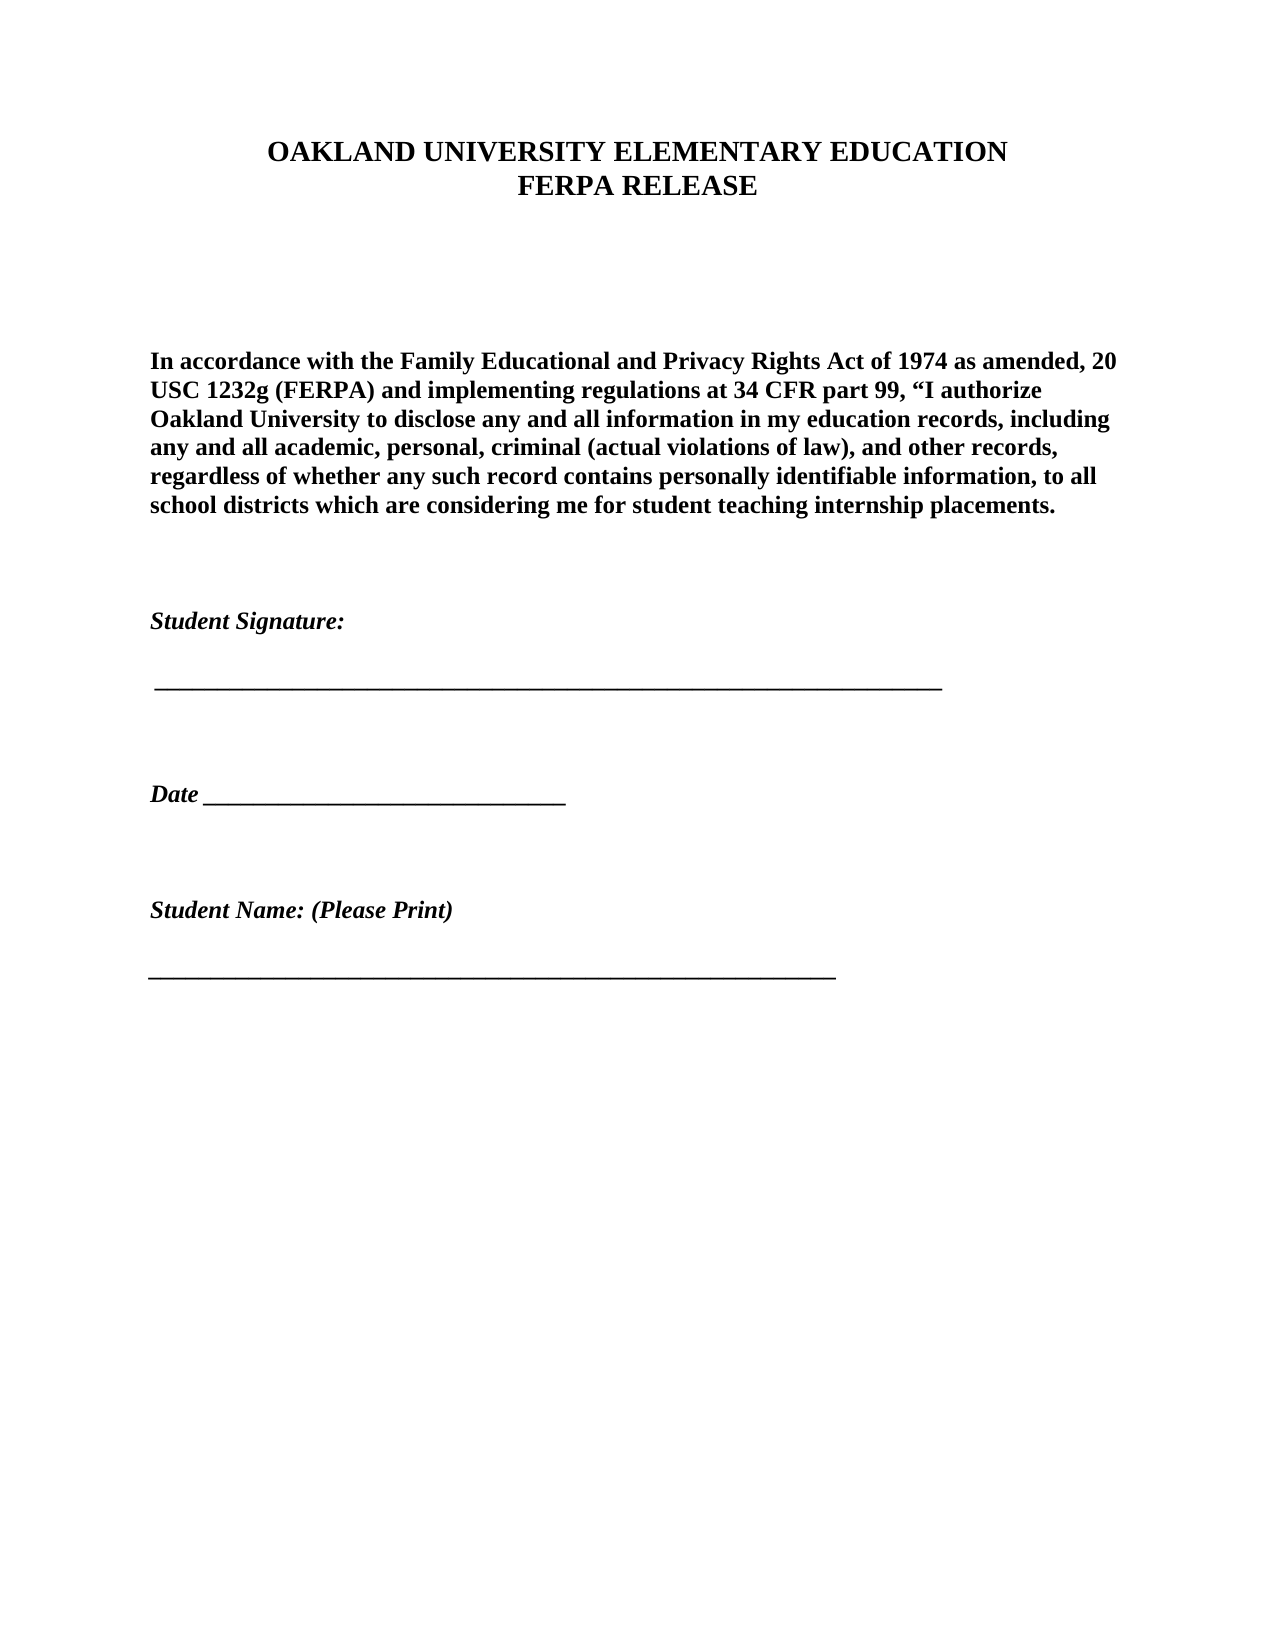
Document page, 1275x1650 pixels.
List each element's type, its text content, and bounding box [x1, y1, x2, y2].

text _______________________________________________________ [150, 953, 1125, 982]
text In accordance with the Family Educational and Privacy Rights Act of 1974 as amended, 20 USC 1232g (FERPA) and implementing regulations at 34 CFR part 99, “I authorize Oakland University to disclose any and all information in my education records, including any and all academic, personal, criminal (actual violations of law), and other records, regardless of whether any such record contains personally identifiable information, to all school districts which are considering me for student teaching internship placements. [150, 346, 1125, 519]
text Student Signature: [150, 606, 1125, 634]
text Student Name: (Please Print) [150, 895, 1125, 924]
text OAKLAND ELEMENTARY EDUCATION FERPA RELEASE [150, 134, 1125, 201]
text _______________________________________________________________ [150, 664, 1125, 692]
text Date _____________________________ [150, 779, 1125, 808]
